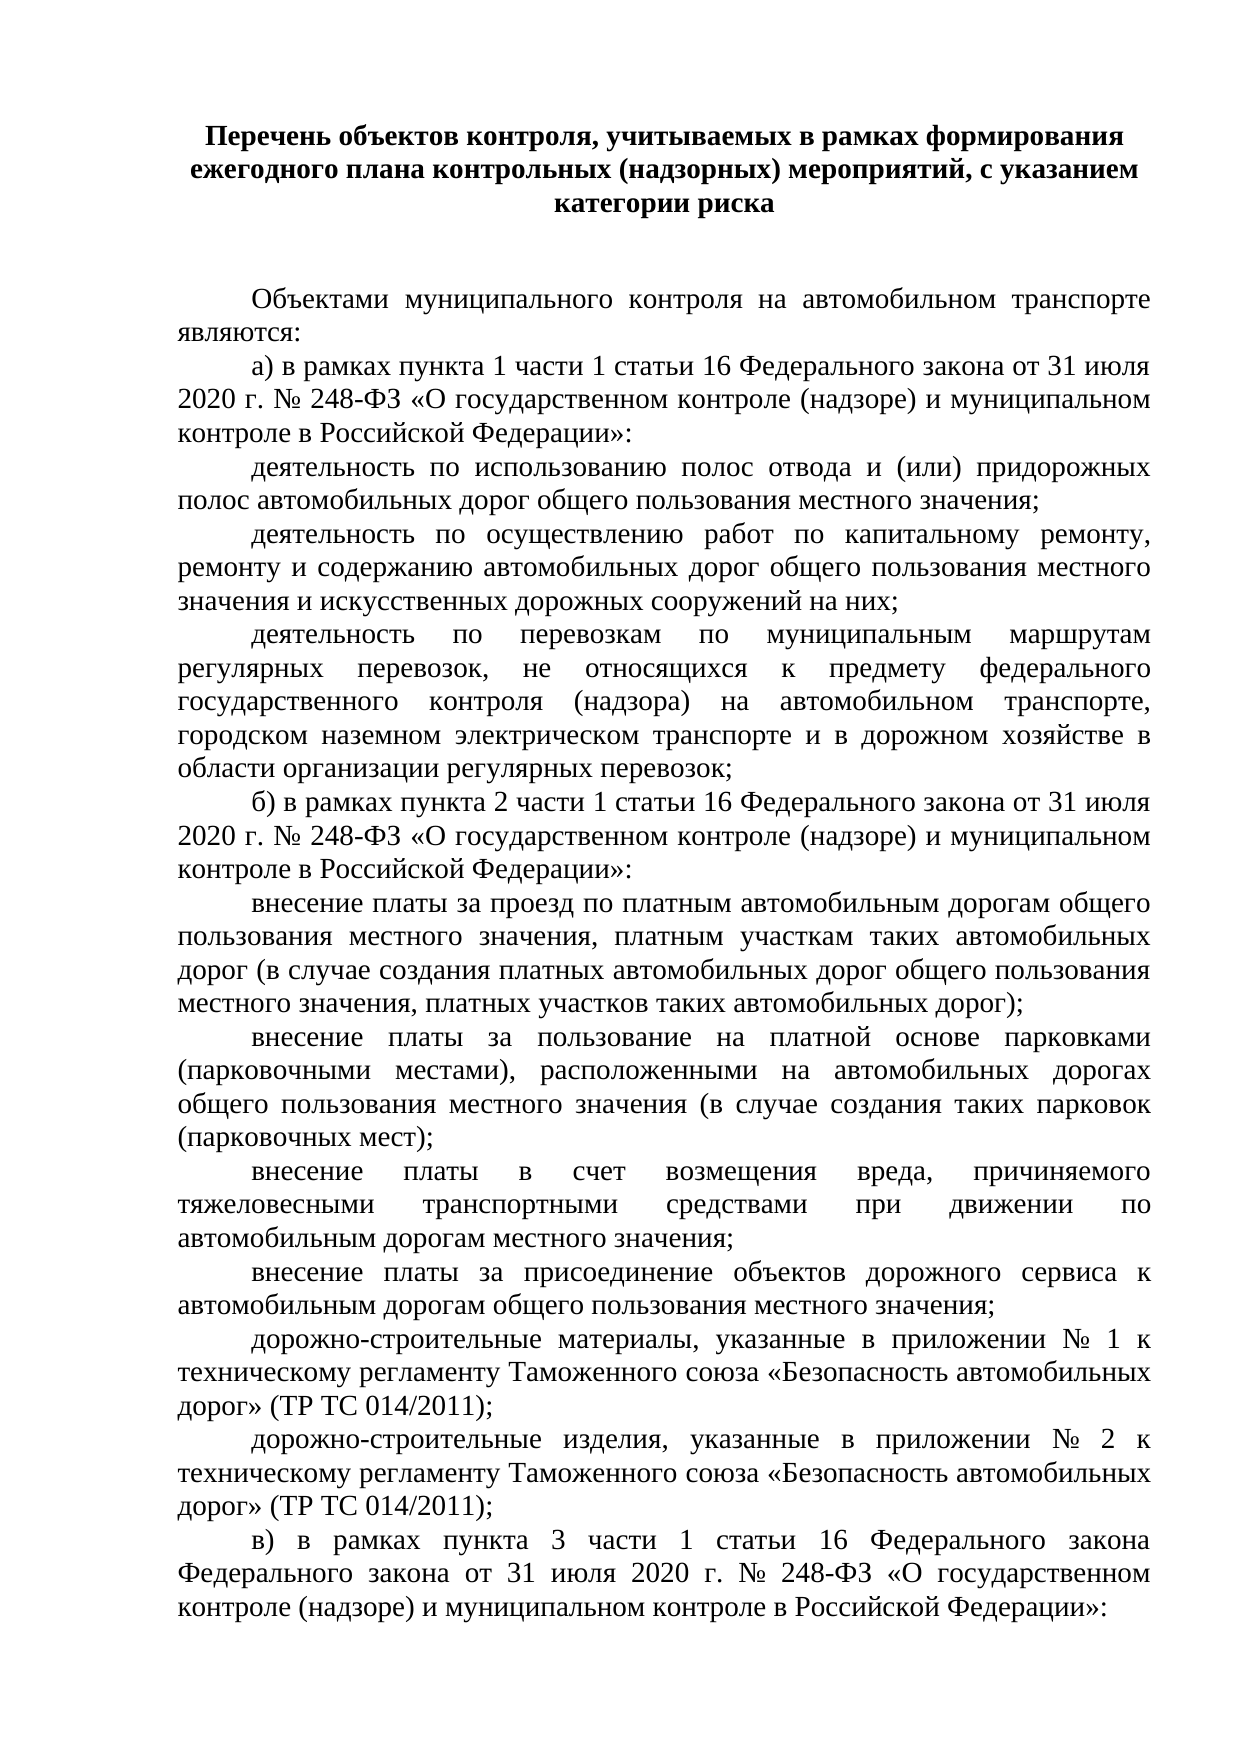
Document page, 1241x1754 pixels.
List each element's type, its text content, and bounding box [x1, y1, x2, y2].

list а) в рамках пункта 1 части 1 статьи 16 Федерального закона от 31 июля 2020 г. № 248-ФЗ «О государственном контроле (надзоре) и муниципальном контроле в Российской Федерации»: [177, 348, 1152, 449]
list внесение платы за проезд по платным автомобильным дорогам общего пользования местного значения, платным участкам таких автомобильных дорог (в случае создания платных автомобильных дорог общего пользования местного значения, платных участков таких автомобильных дорог); [177, 885, 1152, 1019]
list деятельность по перевозкам по муниципальным маршрутам регулярных перевозок, не относящихся к предмету федерального государственного контроля (надзора) на автомобильном транспорте, городском наземном электрическом транспорте и в дорожном хозяйстве в области организации регулярных перевозок; [177, 616, 1152, 784]
list в) в рамках пункта 3 части 1 статьи 16 Федерального закона Федерального закона от 31 июля 2020 г. № 248-ФЗ «О государственном контроле (надзоре) и муниципальном контроле в Российской Федерации»: [177, 1522, 1152, 1623]
list дорожно-строительные изделия, указанные в приложении № 2 к техническому регламенту Таможенного союза «Безопасность автомобильных дорог» (ТР ТС 014/2011); [177, 1421, 1152, 1522]
list внесение платы в счет возмещения вреда, причиняемого тяжеловесными транспортными средствами при движении по автомобильным дорогам местного значения; [177, 1153, 1152, 1254]
list Объектами муниципального контроля на автомобильном транспорте являются: [177, 281, 1152, 348]
list дорожно-строительные материалы, указанные в приложении № 1 к техническому регламенту Таможенного союза «Безопасность автомобильных дорог» (ТР ТС 014/2011); [177, 1321, 1152, 1421]
list деятельность по осуществлению работ по капитальному ремонту, ремонту и содержанию автомобильных дорог общего пользования местного значения и искусственных дорожных сооружений на них; [177, 516, 1152, 616]
list б) в рамках пункта 2 части 1 статьи 16 Федерального закона от 31 июля 2020 г. № 248-ФЗ «О государственном контроле (надзоре) и муниципальном контроле в Российской Федерации»: [177, 784, 1152, 885]
text Перечень объектов контроля, учитываемых в рамках формирования ежегодного плана контрольных (надзорных) мероприятий, с указанием категории риска [177, 118, 1152, 219]
list внесение платы за присоединение объектов дорожного сервиса к автомобильным дорогам общего пользования местного значения; [177, 1254, 1152, 1321]
list деятельность по использованию полос отвода и (или) придорожных полос автомобильных дорог общего пользования местного значения; [177, 449, 1152, 516]
list внесение платы за пользование на платной основе парковками (парковочными местами), расположенными на автомобильных дорогах общего пользования местного значения (в случае создания таких парковок (парковочных мест); [177, 1019, 1152, 1153]
